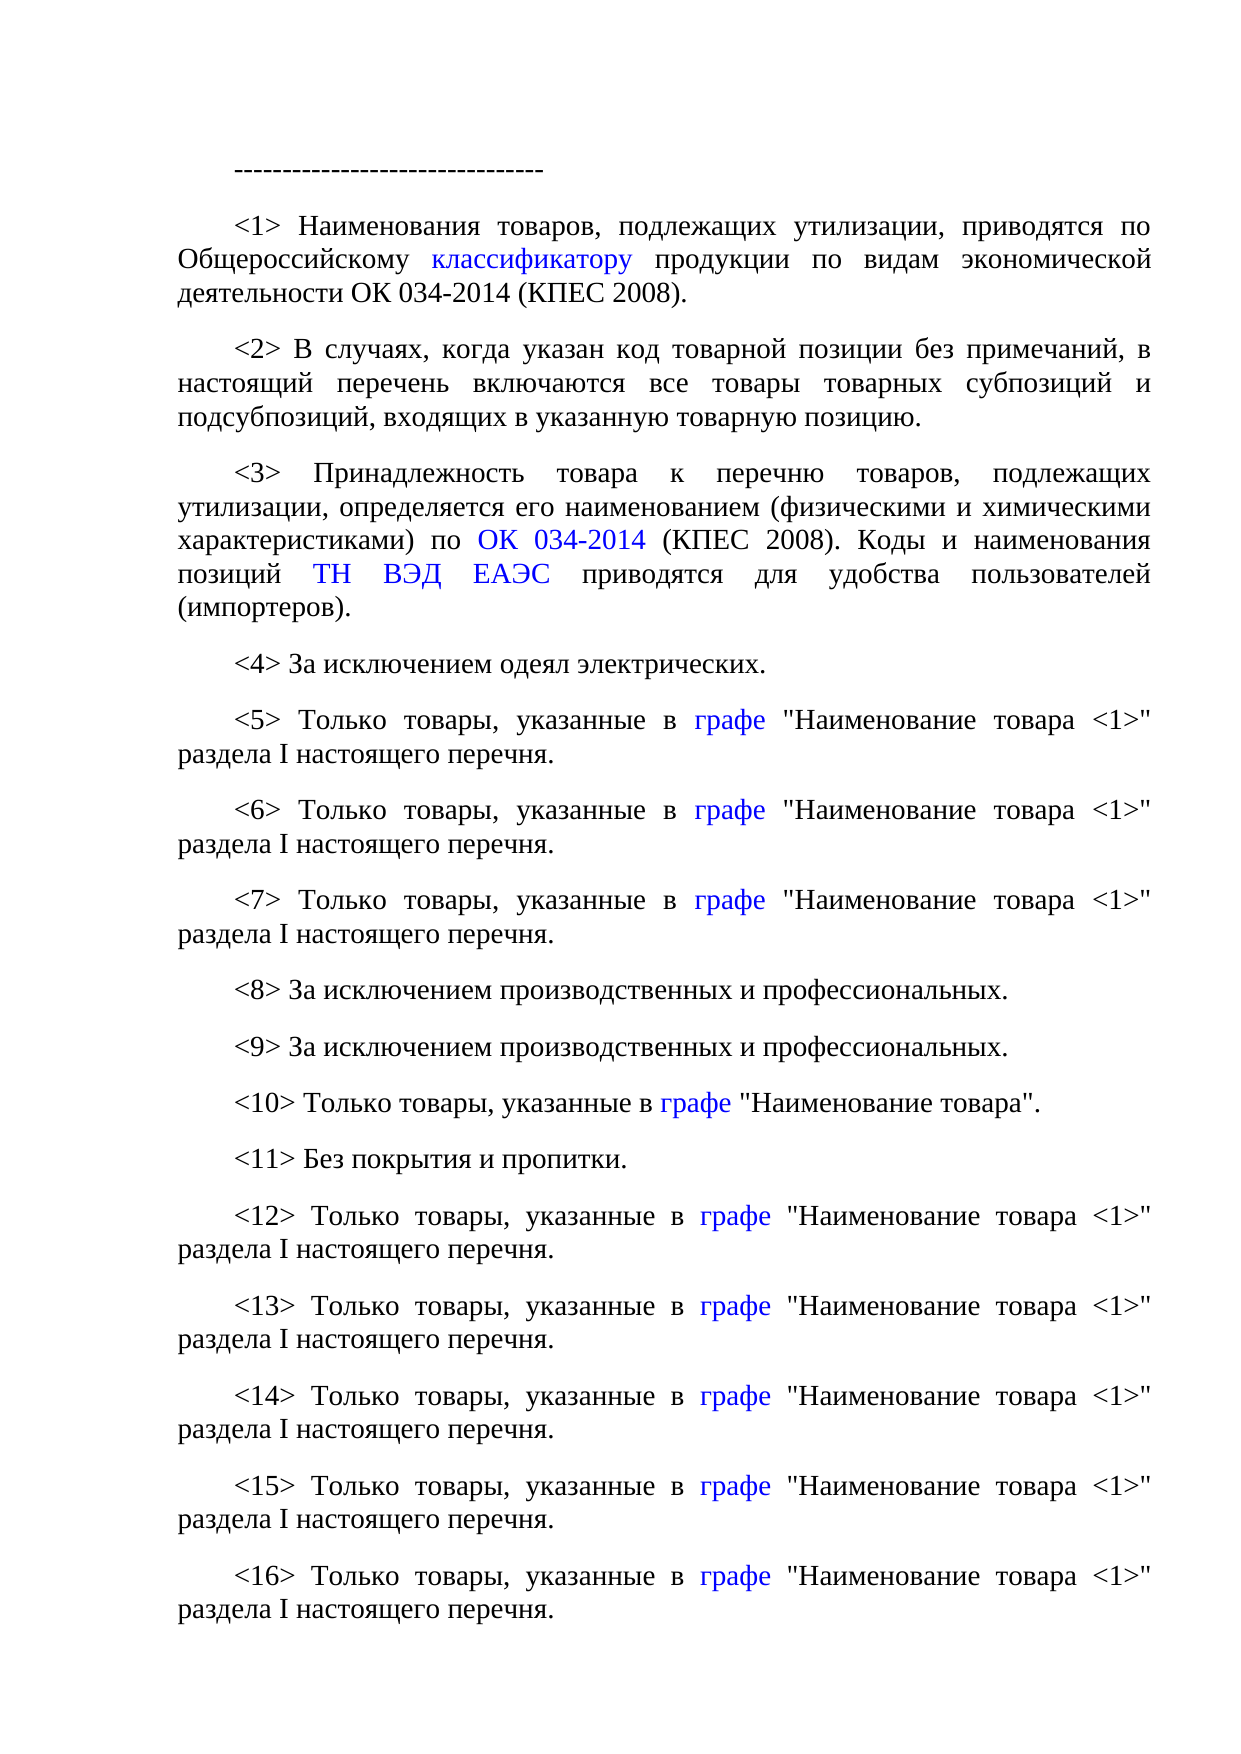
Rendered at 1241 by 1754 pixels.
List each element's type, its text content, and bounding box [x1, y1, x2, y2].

text <9> За исключением производственных и профессиональных. [177, 1029, 1152, 1062]
text <13> Только товары, указанные в графе "Наименование товара <1>" раздела I настоящего перечня. [177, 1288, 1152, 1355]
text <10> Только товары, указанные в графе "Наименование товара". [177, 1085, 1152, 1119]
text <7> Только товары, указанные в графе "Наименование товара <1>" раздела I настоящего перечня. [177, 882, 1152, 949]
text <4> За исключением одеял электрических. [177, 646, 1152, 679]
text <2> В случаях, когда указан код товарной позиции без примечаний, в настоящий перечень включаются все товары товарных субпозиций и подсубпозиций, входящих в указанную товарную позицию. [177, 332, 1152, 432]
text <6> Только товары, указанные в графе "Наименование товара <1>" раздела I настоящего перечня. [177, 792, 1152, 859]
text <12> Только товары, указанные в графе "Наименование товара <1>" раздела I настоящего перечня. [177, 1198, 1152, 1265]
text <8> За исключением производственных и профессиональных. [177, 972, 1152, 1006]
text <5> Только товары, указанные в графе "Наименование товара <1>" раздела I настоящего перечня. [177, 702, 1152, 769]
text <16> Только товары, указанные в графе "Наименование товара <1>" раздела I настоящего перечня. [177, 1558, 1152, 1625]
text <11> Без покрытия и пропитки. [177, 1142, 1152, 1175]
text -------------------------------- [177, 152, 1152, 185]
text <15> Только товары, указанные в графе "Наименование товара <1>" раздела I настоящего перечня. [177, 1468, 1152, 1535]
text <1> Наименования товаров, подлежащих утилизации, приводятся по Общероссийскому классификатору продукции по видам экономической деятельности ОК 034-2014 (КПЕС 2008). [177, 208, 1152, 309]
text <3> Принадлежность товара к перечню товаров, подлежащих утилизации, определяется его наименованием (физическими и химическими характеристиками) по ОК 034-2014 (КПЕС 2008). Коды и наименования позиций ТН ВЭД ЕАЭС приводятся для удобства пользователей (импортеров). [177, 455, 1152, 623]
text <14> Только товары, указанные в графе "Наименование товара <1>" раздела I настоящего перечня. [177, 1378, 1152, 1445]
